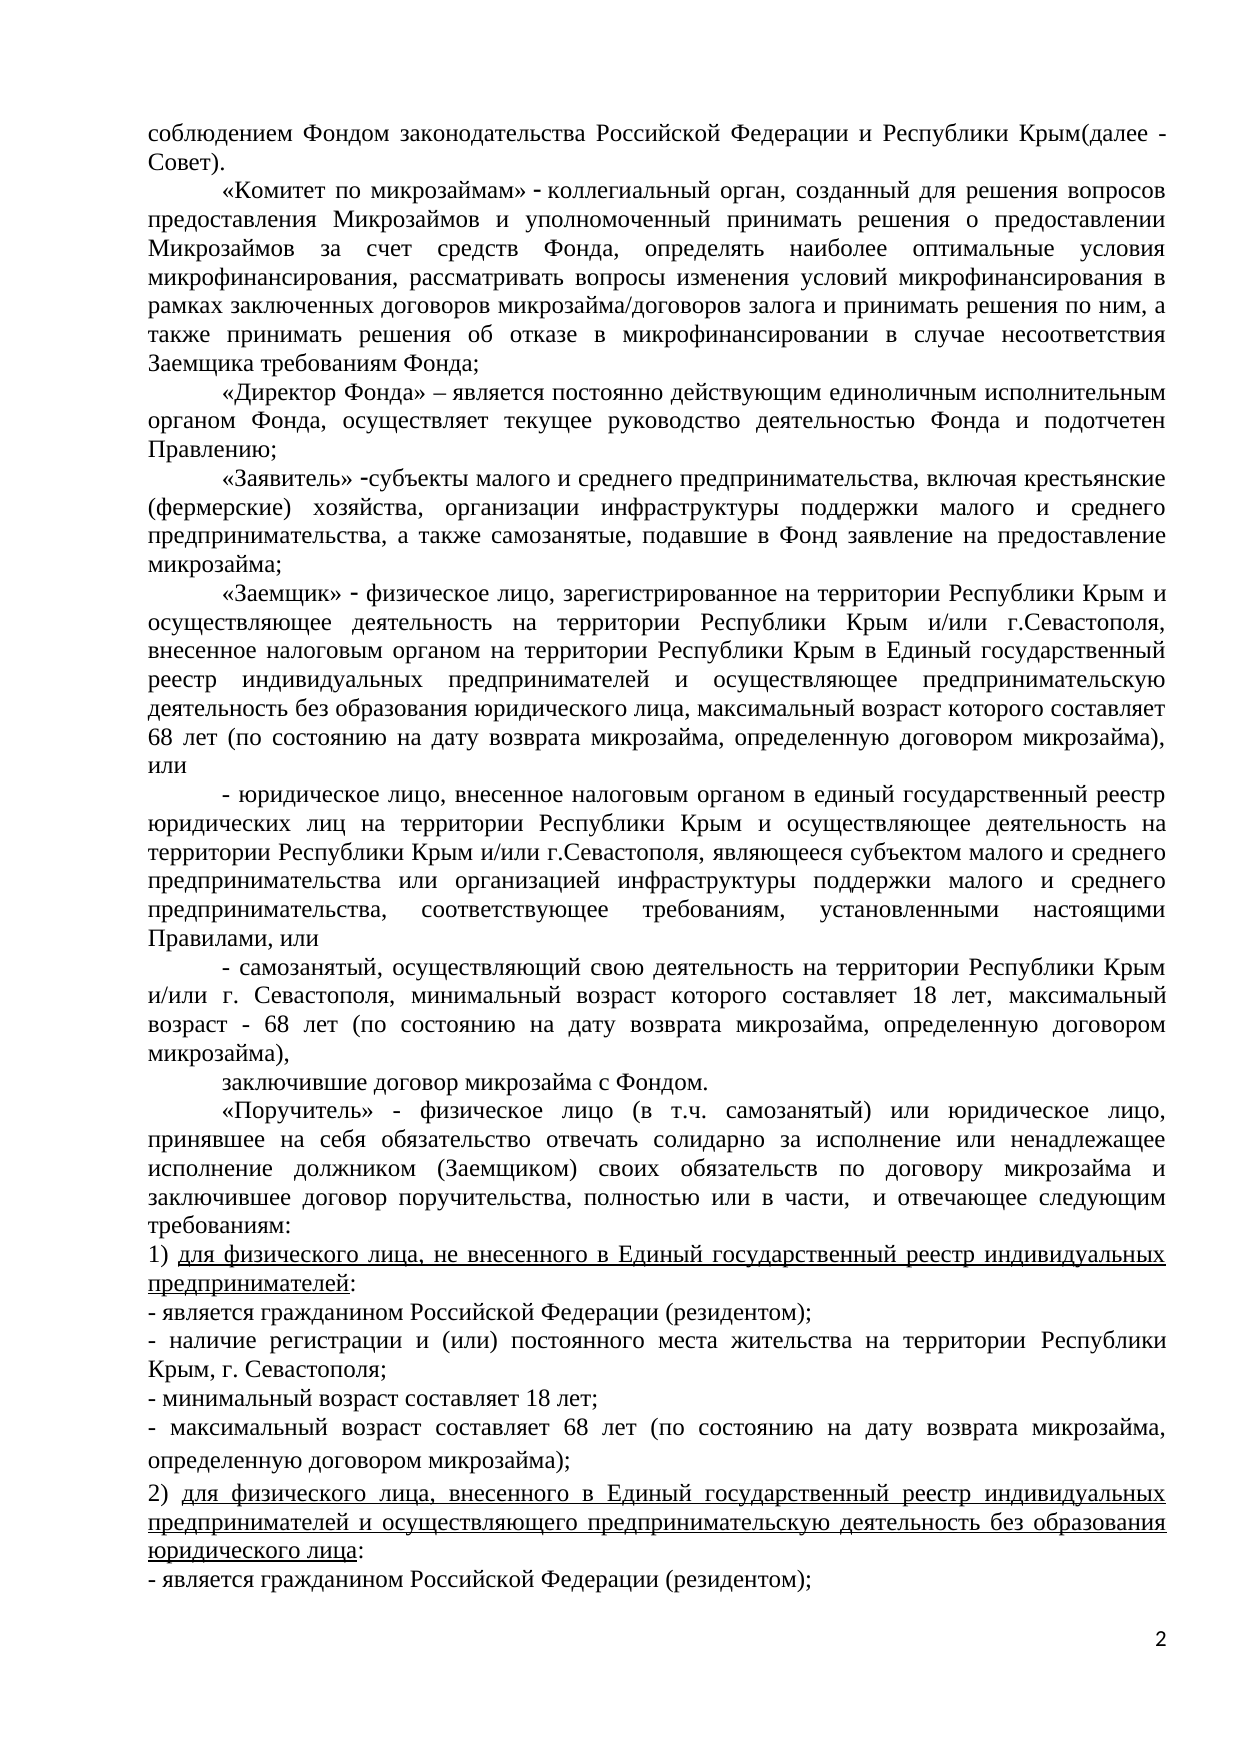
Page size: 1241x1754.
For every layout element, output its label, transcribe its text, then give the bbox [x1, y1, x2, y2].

text «Директор Фонда» – является постоянно действующим единоличным исполнительным органом Фонда, осуществляет текущее руководство деятельностью Фонда и подотчетен Правлению; [148, 377, 1167, 463]
text «Заявитель» субъекты малого и среднего предпринимательства, включая крестьянские (фермерские) хозяйства, организации инфраструктуры поддержки малого и среднего предпринимательства, а также самозанятые, подавшие в Фонд заявление на предоставление микрозайма; [148, 463, 1167, 578]
text «Заемщик» физическое лицо, зарегистрированное на территории Республики Крым и осуществляющее деятельность на территории Республики Крым и/или г.Севастополя, внесенное налоговым органом на территории Республики Крым в Единый государственный реестр индивидуальных предпринимателей и осуществляющее предпринимательскую деятельность без образования юридического лица, максимальный возраст которого составляет 68 лет (по состоянию на дату возврата микрозайма, определенную договором микрозайма), или [148, 578, 1167, 779]
text 2) для физического лица, внесенного в Единый государственный реестр индивидуальных предпринимателей и осуществляющего предпринимательскую деятельность без образования юридического лица: [148, 1533, 1167, 1564]
text - минимальный возраст составляет 18 лет; [148, 1383, 1167, 1412]
text заключившие договор микрозайма с Фондом. [148, 1067, 1167, 1096]
text - является гражданином Российской Федерации (резидентом); [148, 1297, 1167, 1326]
text «Комитет по микрозаймам» коллегиальный орган, созданный для решения вопросов предоставления Микрозаймов и уполномоченный принимать решения о предоставлении Микрозаймов за счет средств Фонда, определять наиболее оптимальные условия микрофинансирования, рассматривать вопросы изменения условий микрофинансирования в рамках заключенных договоров микрозайма/договоров залога и принимать решения по ним, а также принимать решения об отказе в микрофинансировании в случае несоответствия Заемщика требованиям Фонда; [148, 176, 1167, 377]
text 2) для физического лица, внесенного в Единый государственный реестр индивидуальных предпринимателей и осуществляющего предпринимательскую деятельность без образования юридического лица: [148, 1478, 1167, 1532]
text - является гражданином Российской Федерации (резидентом); [148, 1564, 1167, 1593]
text - юридическое лицо, внесенное налоговым органом в единый государственный реестр юридических лиц на территории Республики Крым и осуществляющее деятельность на территории Республики Крым и/или г.Севастополя, являющееся субъектом малого и среднего предпринимательства или организацией инфраструктуры поддержки малого и среднего предпринимательства, соответствующее требованиям, установленными настоящими Правилами, или [148, 779, 1167, 952]
text «Поручитель» - физическое лицо (в т.ч. самозанятый) или юридическое лицо, принявшее на себя обязательство отвечать солидарно за исполнение или ненадлежащее исполнение должником (Заемщиком) своих обязательств по договору микрозайма и заключившее договор поручительства, полностью или в части, и отвечающее следующим требованиям: [148, 1096, 1167, 1239]
text - наличие регистрации и (или) постоянного места жительства на территории Республики Крым, г. Севастополя; [148, 1326, 1167, 1383]
text - максимальный возраст составляет 68 лет (по состоянию на дату возврата микрозайма, определенную договором микрозайма); [148, 1412, 1167, 1474]
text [148, 118, 1167, 176]
text - самозанятый, осуществляющий свою деятельность на территории Республики Крым и/или г. Севастополя, минимальный возраст которого составляет 18 лет, максимальный возраст - 68 лет (по состоянию на дату возврата микрозайма, определенную договором микрозайма), [148, 952, 1167, 1067]
text 1) для физического лица, не внесенного в Единый государственный реестр индивидуальных предпринимателей: [148, 1239, 1167, 1297]
